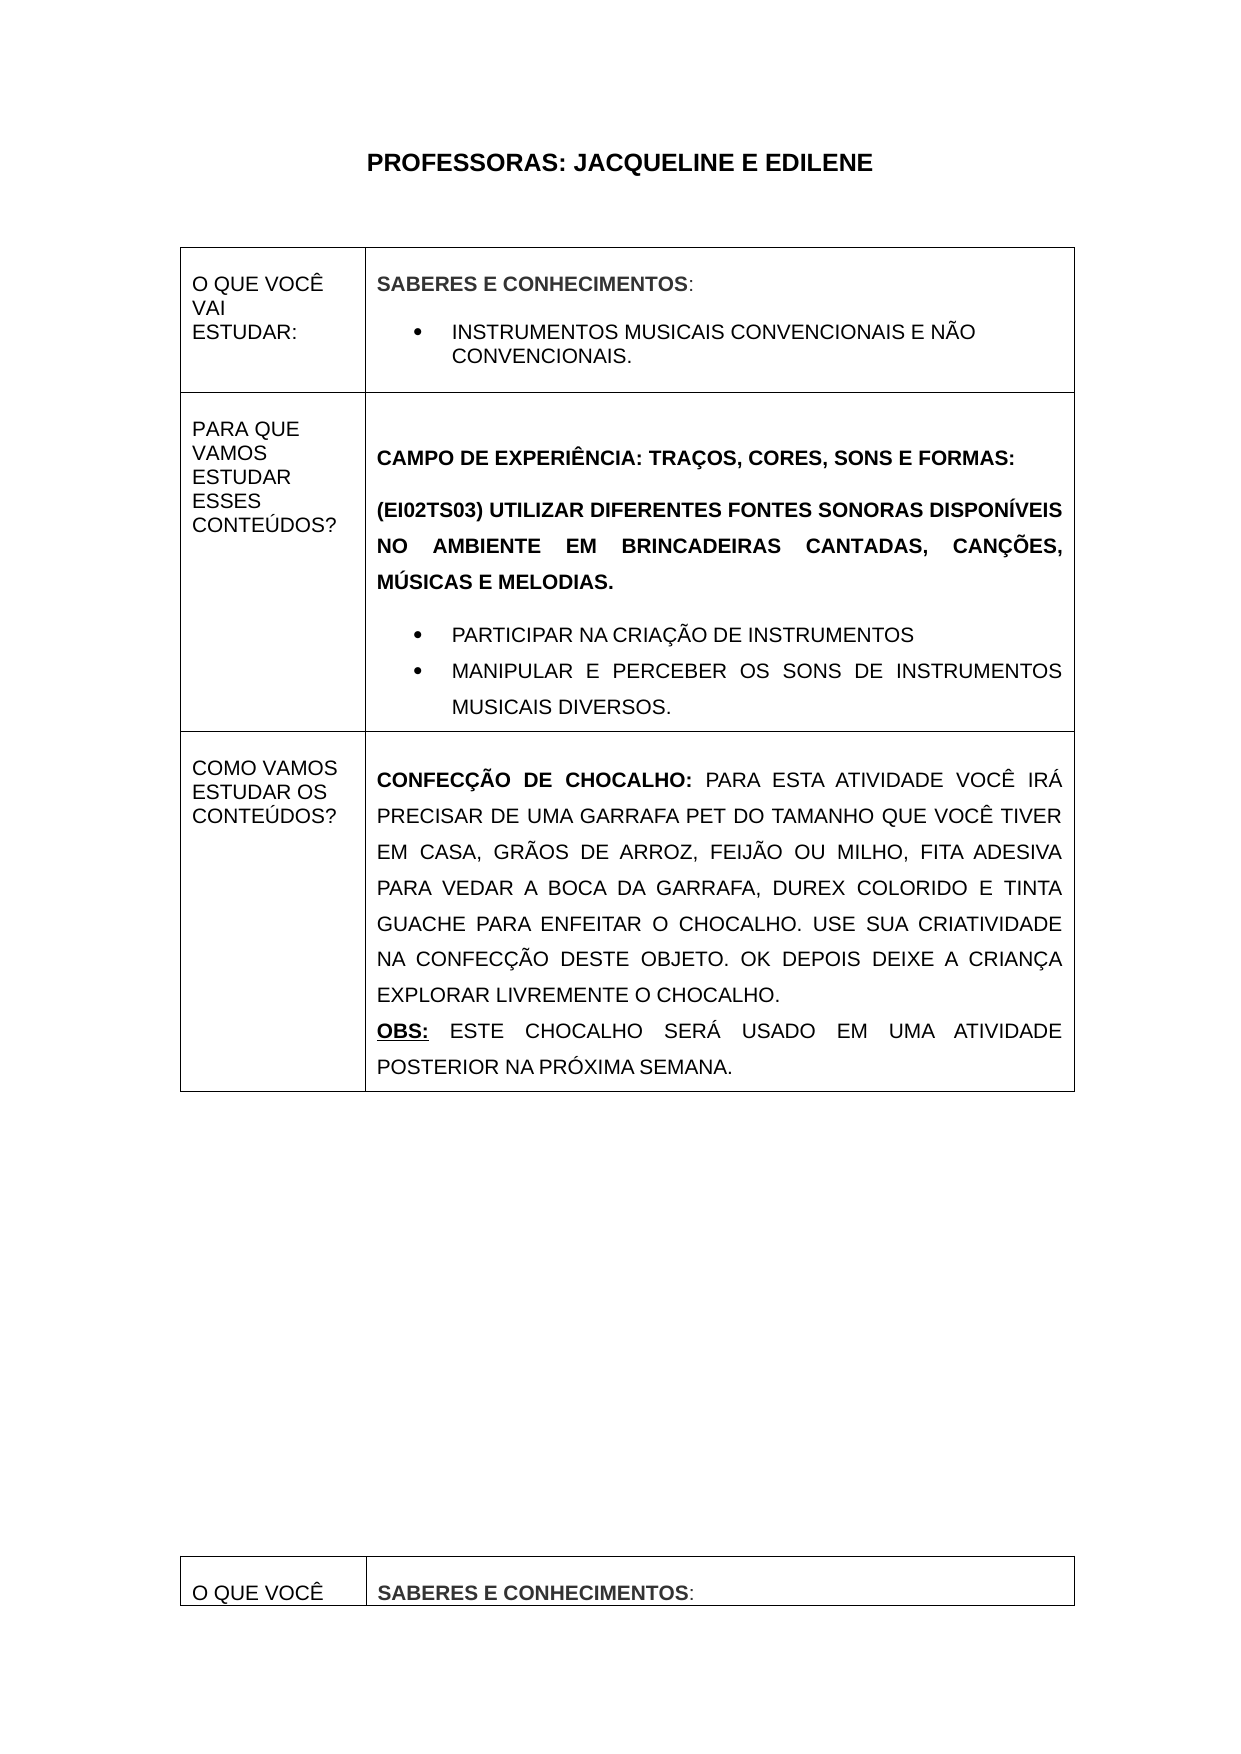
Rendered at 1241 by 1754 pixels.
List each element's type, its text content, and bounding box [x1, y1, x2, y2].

text PROFESSORAS: JACQUELINE E EDILENE [177, 148, 1063, 176]
table_cell CONFECÇÃO DE CHOCALHO: PARA ESTA ATIVIDADE VOCÊ IRÁ PRECISAR DE UMA GARRAFA PET DO TAMANHO QUE VOCÊ TIVER EM CASA, GRÃOS DE ARROZ, FEIJÃO OU MILHO, FITA ADESIVA PARA VEDAR A BOCA DA GARRAFA, DUREX COLORIDO E TINTA GUACHE PARA ENFEITAR O CHOCALHO. USE SUA CRIATIVIDADE NA CONFECÇÃO DESTE OBJETO. OK DEPOIS DEIXE A CRIANÇA EXPLORAR LIVREMENTE O CHOCALHO. OBS: ESTE CHOCALHO SERÁ USADO EM UMA ATIVIDADE POSTERIOR NA PRÓXIMA SEMANA. [366, 732, 1074, 1091]
table_header SABERES E CONHECIMENTOS: INSTRUMENTOS MUSICAIS CONVENCIONAIS E NÃO CONVENCIONAIS. [366, 248, 1074, 392]
table_cell PARA QUE VAMOS ESTUDAR ESSES CONTEÚDOS? [181, 393, 365, 731]
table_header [181, 1557, 366, 1604]
table_cell COMO VAMOS ESTUDAR OS CONTEÚDOS? [181, 732, 365, 1091]
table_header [367, 1557, 1074, 1604]
table_header O QUE VOCÊ VAI ESTUDAR: [181, 248, 365, 392]
table_cell CAMPO DE EXPERIÊNCIA: TRAÇOS, CORES, SONS E FORMAS: (EI02TS03) UTILIZAR DIFERENTES FONTES SONORAS DISPONÍVEIS NO AMBIENTE EM BRINCADEIRAS CANTADAS, CANÇÕES, MÚSICAS E MELODIAS. PARTICIPAR NA CRIAÇÃO DE INSTRUMENTOS MANIPULAR E PERCEBER OS SONS DE INSTRUMENTOS MUSICAIS DIVERSOS. [366, 393, 1074, 731]
